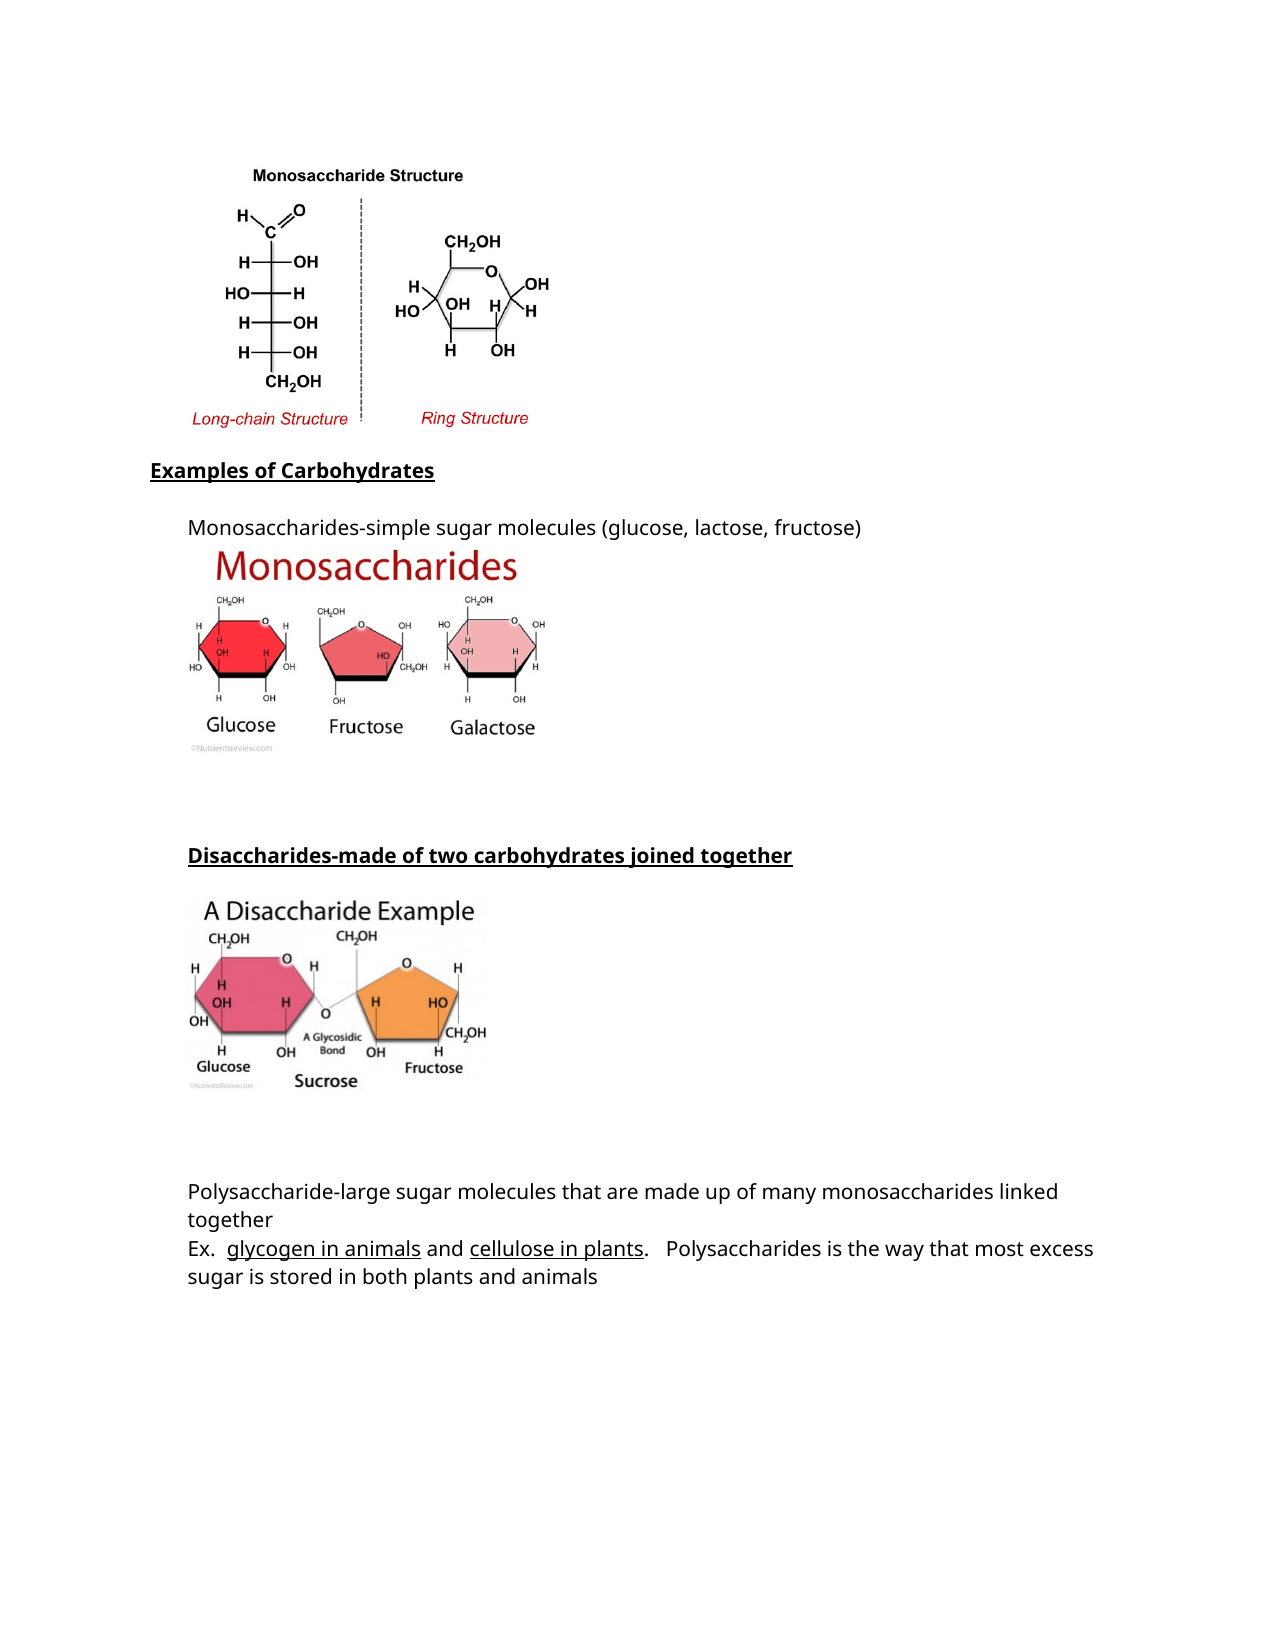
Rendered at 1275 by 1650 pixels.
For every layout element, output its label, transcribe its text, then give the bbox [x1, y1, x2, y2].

text Ex. glycogen in animals and cellulose in plants. Polysaccharides is the way that most excess sugar is stored in both plants and animals [187, 1234, 1125, 1291]
text Monosaccharides-simple sugar molecules (glucose, lactose, fructose) [187, 513, 1125, 542]
text Disaccharides-made of two carbohydrates joined together [187, 841, 1125, 869]
text Polysaccharide-large sugar molecules that are made up of many monosaccharides linked together [187, 1177, 1125, 1234]
picture [187, 541, 547, 756]
picture [187, 897, 488, 1092]
picture [160, 150, 574, 457]
text Examples of Carbohydrates [150, 456, 1125, 485]
